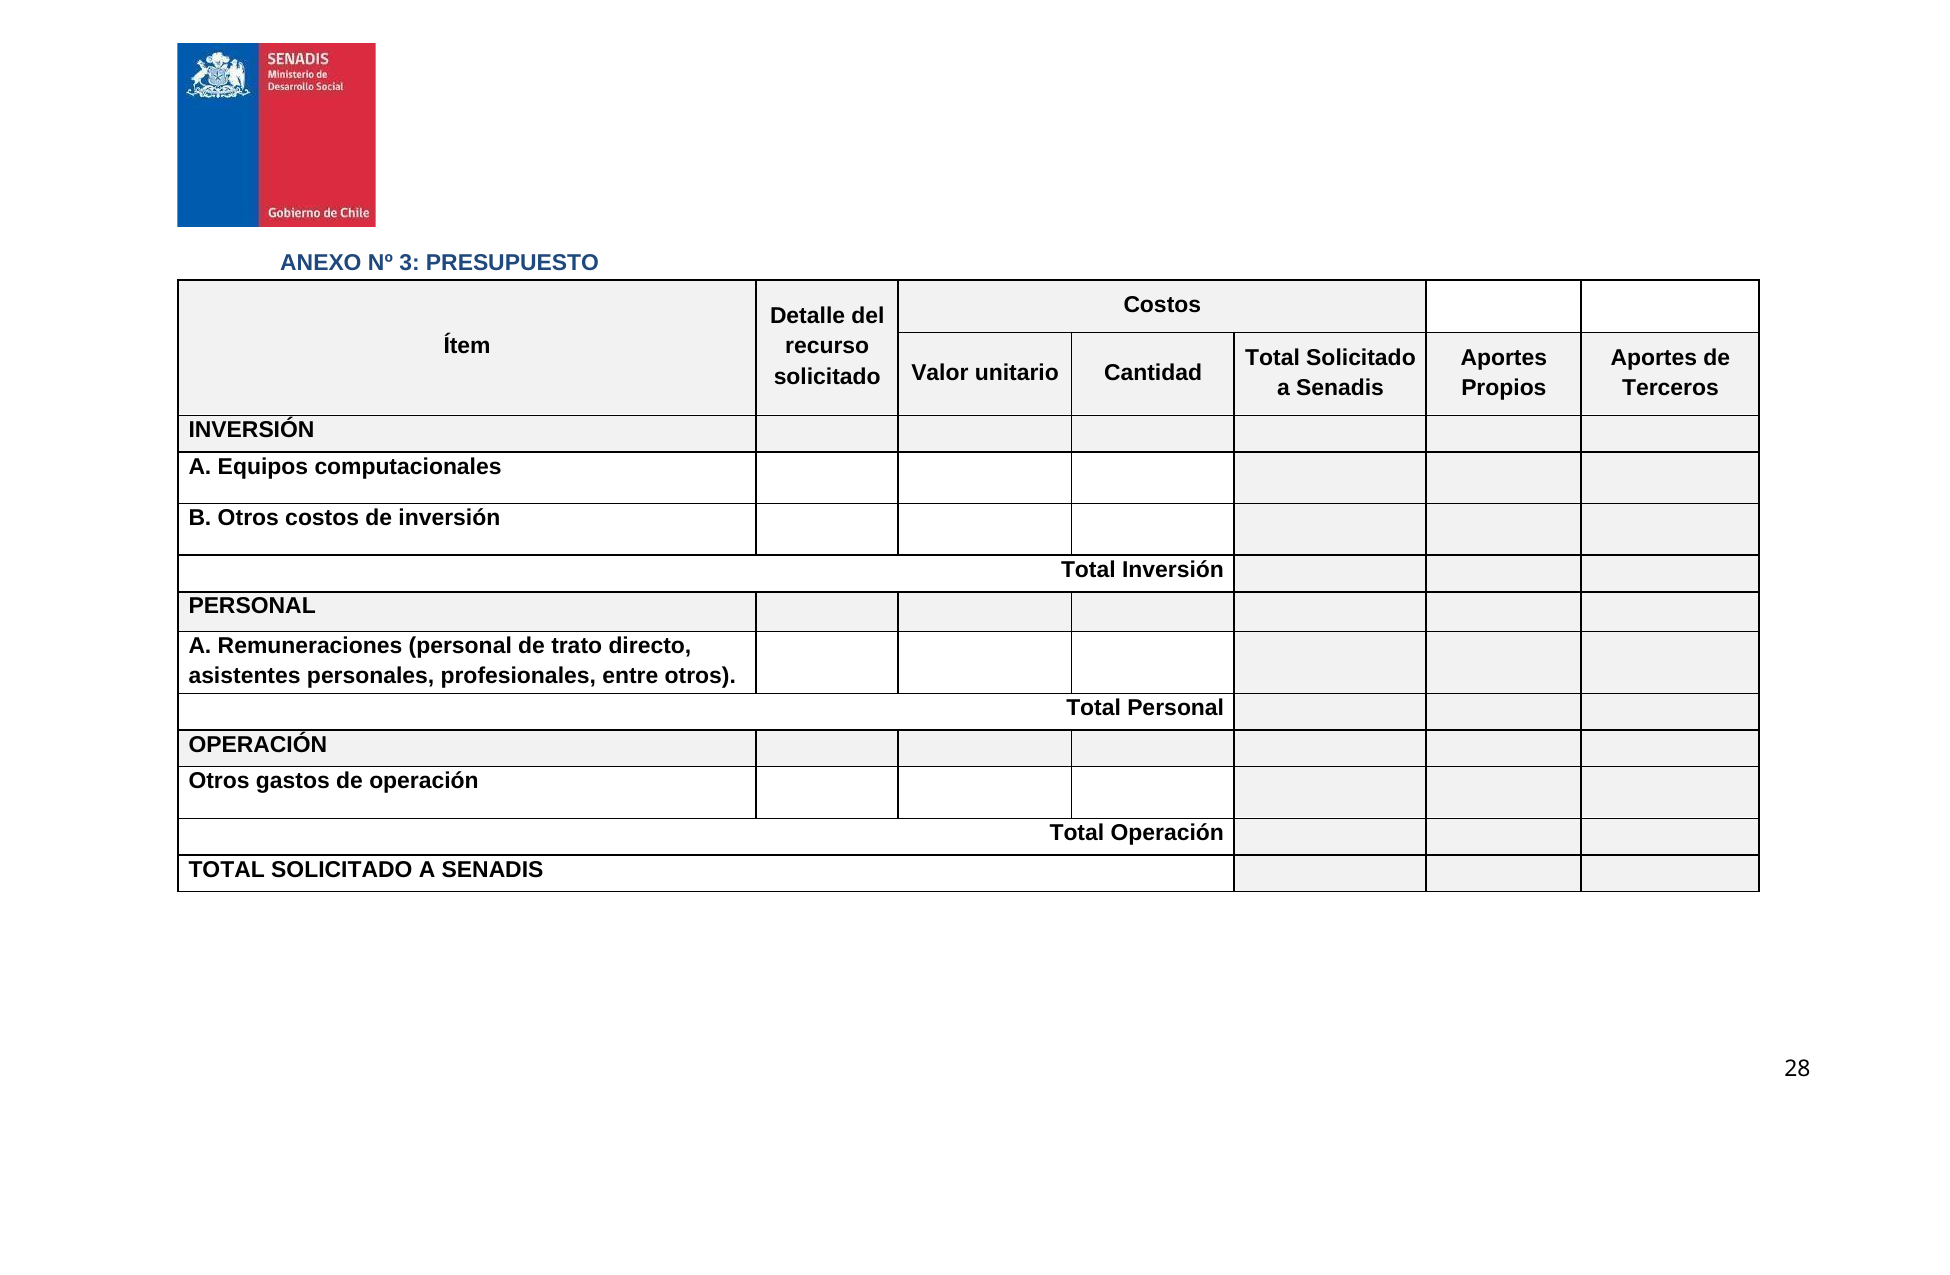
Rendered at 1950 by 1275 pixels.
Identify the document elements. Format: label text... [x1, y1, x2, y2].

table_cell [1582, 556, 1758, 591]
table_cell [757, 504, 897, 554]
table_cell [899, 731, 1071, 766]
table_cell [1427, 767, 1580, 817]
table_cell [1072, 632, 1233, 692]
table_cell [1582, 819, 1758, 854]
table_cell Total Operación [179, 819, 1233, 854]
table_cell [899, 453, 1071, 503]
table_cell [757, 731, 897, 766]
table_cell [1235, 416, 1425, 451]
table_cell [1582, 856, 1758, 891]
table_header Costos [899, 281, 1425, 332]
table_cell A. Remuneraciones (personal de trato directo, asistentes personales, profesionales, entre otros). [179, 632, 755, 692]
table_cell [1235, 556, 1425, 591]
table_cell [1427, 632, 1580, 692]
table_cell INVERSIÓN [179, 416, 755, 451]
table_cell [1582, 694, 1758, 729]
table_cell [1582, 632, 1758, 692]
table_cell [1427, 416, 1580, 451]
table_cell [1235, 453, 1425, 503]
table_header [1582, 281, 1758, 332]
table_cell Cantidad [1072, 333, 1233, 414]
table_cell [757, 416, 897, 451]
table_cell Total Solicitado a Senadis [1235, 333, 1425, 414]
table_cell [1235, 819, 1425, 854]
table_cell [1427, 819, 1580, 854]
table_cell [899, 416, 1071, 451]
table_cell [1427, 731, 1580, 766]
table_cell [899, 632, 1071, 692]
table_cell [1235, 694, 1425, 729]
table_cell [1582, 453, 1758, 503]
table_cell [1072, 504, 1233, 554]
table_cell [1072, 416, 1233, 451]
table_cell [1427, 593, 1580, 631]
table_cell [757, 632, 897, 692]
picture [177, 43, 376, 227]
table_cell PERSONAL [179, 593, 755, 631]
table_cell Otros gastos de operación [179, 767, 755, 817]
table_cell [899, 504, 1071, 554]
table_cell [1072, 453, 1233, 503]
table_cell [1072, 767, 1233, 817]
table_cell [1427, 556, 1580, 591]
table_cell [1582, 731, 1758, 766]
table_header [1427, 281, 1580, 332]
table_cell Total Personal [179, 694, 1233, 729]
table_cell [1582, 416, 1758, 451]
table_cell [757, 767, 897, 817]
table_cell [1427, 856, 1580, 891]
table_cell TOTAL SOLICITADO A SENADIS [179, 856, 1233, 891]
table_cell [899, 593, 1071, 631]
table_cell Aportes Propios [1427, 333, 1580, 414]
table_cell [1582, 767, 1758, 817]
table_cell [1427, 694, 1580, 729]
table_cell [1582, 593, 1758, 631]
table_cell [1235, 767, 1425, 817]
table_cell [757, 593, 897, 631]
table_cell Valor unitario [899, 333, 1071, 414]
table_cell Total Inversión [179, 556, 1233, 591]
table_cell [1582, 504, 1758, 554]
table_cell [899, 767, 1071, 817]
table_cell [1235, 504, 1425, 554]
table_cell [1072, 731, 1233, 766]
table_cell [1072, 593, 1233, 631]
table_cell [1235, 593, 1425, 631]
table_cell [1427, 453, 1580, 503]
table_cell OPERACIÓN [179, 731, 755, 766]
subtitle ANEXO Nº 3: PRESUPUESTO [213, 249, 1832, 275]
table_cell [1235, 856, 1425, 891]
table_cell [1427, 504, 1580, 554]
table_header Detalle del recurso solicitado [757, 281, 897, 414]
table_cell [1235, 632, 1425, 692]
table_cell A. Equipos computacionales [179, 453, 755, 503]
table_cell B. Otros costos de inversión [179, 504, 755, 554]
table_cell Aportes de Terceros [1582, 333, 1758, 414]
table_cell [757, 453, 897, 503]
table_cell [1235, 731, 1425, 766]
table_header Ítem [179, 281, 755, 414]
